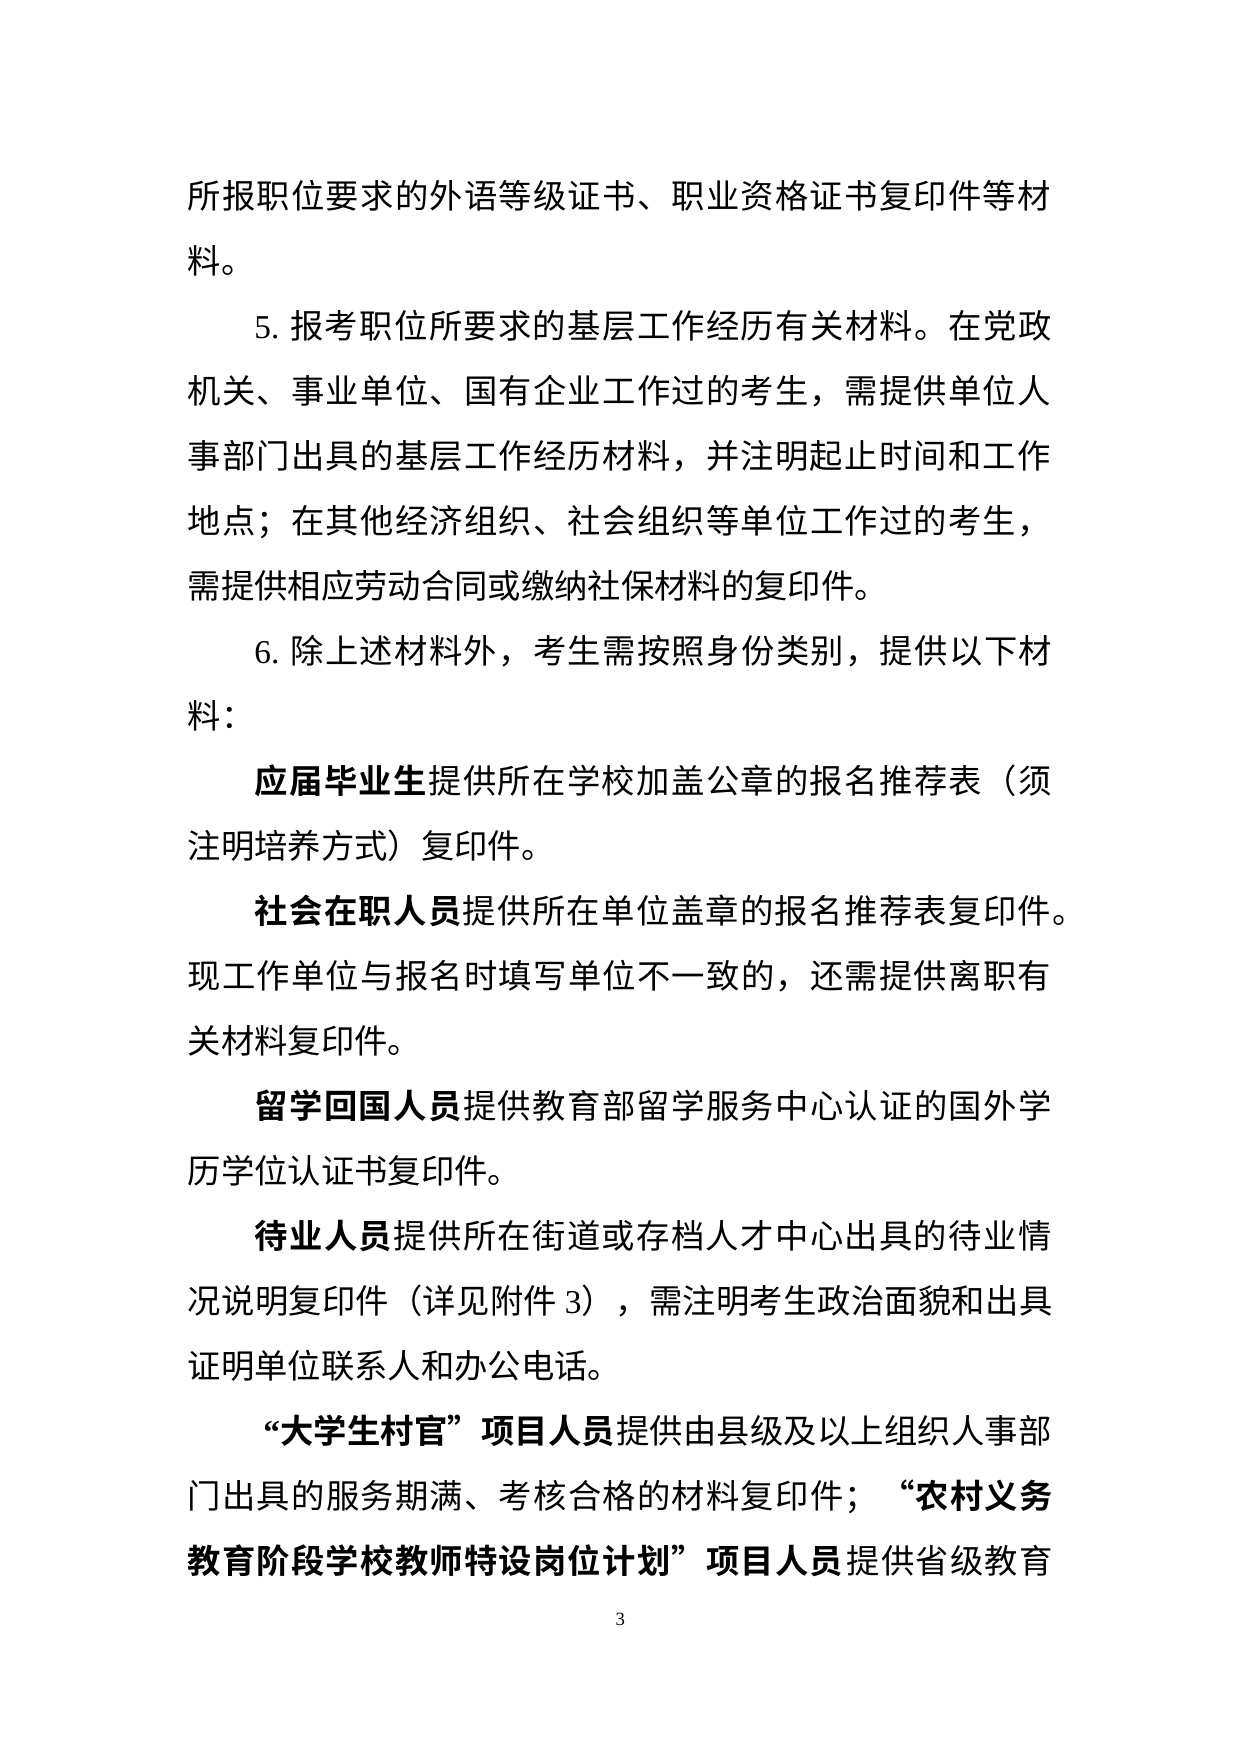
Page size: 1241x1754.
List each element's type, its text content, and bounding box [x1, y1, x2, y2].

text 5. 报考职位所要求的基层工作经历有关材料。在党政机关、事业单位、国有企业工作过的考生，需提供单位人事部门出具的基层工作经历材料，并注明起止时间和工作地点；在其他经济组织、社会组织等单位工作过的考生，需提供相应劳动合同或缴纳社保材料的复印件。 [187, 292, 1053, 617]
text 社会在职人员提供所在单位盖章的报名推荐表复印件。现工作单位与报名时填写单位不一致的，还需提供离职有关材料复印件。 [187, 877, 1053, 1072]
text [187, 162, 1053, 292]
text 待业人员提供所在街道或存档人才中心出具的待业情况说明复印件（详见附件3），需注明考生政治面貌和出具证明单位联系人和办公电话。 [187, 1202, 1053, 1397]
text 6. 除上述材料外，考生需按照身份类别，提供以下材料： [187, 617, 1053, 747]
text 应届毕业生提供所在学校加盖公章的报名推荐表（须注明培养方式）复印件。 [187, 747, 1053, 877]
text 留学回国人员提供教育部留学服务中心认证的国外学历学位认证书复印件。 [187, 1072, 1053, 1202]
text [187, 1397, 1053, 1592]
